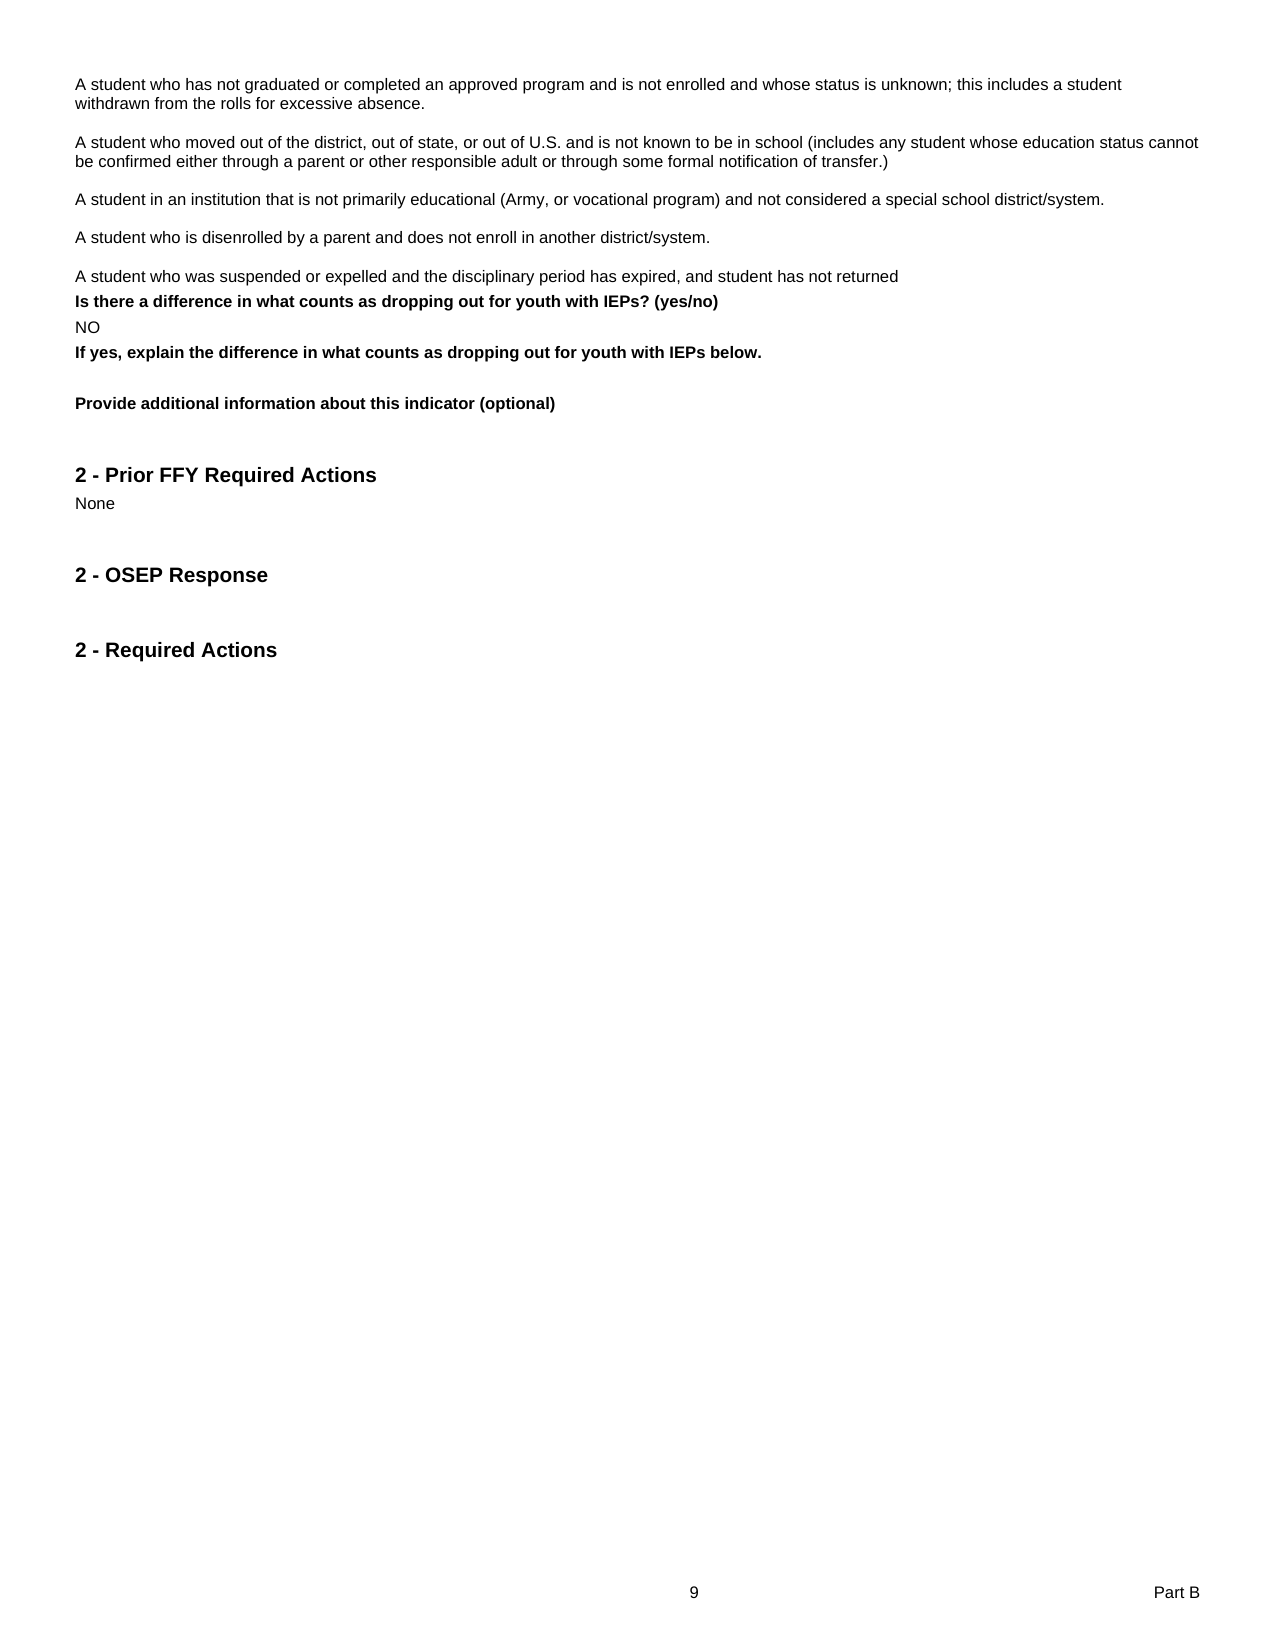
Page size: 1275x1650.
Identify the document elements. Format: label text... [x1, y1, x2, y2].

subtitle 2 - Prior FFY Required Actions [75, 463, 1200, 487]
text If yes, explain the difference in what counts as dropping out for youth with IEPs below. [75, 343, 1200, 362]
subtitle 2 - OSEP Response [75, 563, 1200, 587]
text Provide additional information about this indicator (optional) [75, 394, 1200, 413]
text NO [75, 317, 1200, 337]
text Is there a difference in what counts as dropping out for youth with IEPs? (yes/no) [75, 292, 1200, 311]
subtitle 2 - Required Actions [75, 637, 1200, 661]
text None [75, 493, 1200, 513]
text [75, 75, 1200, 286]
